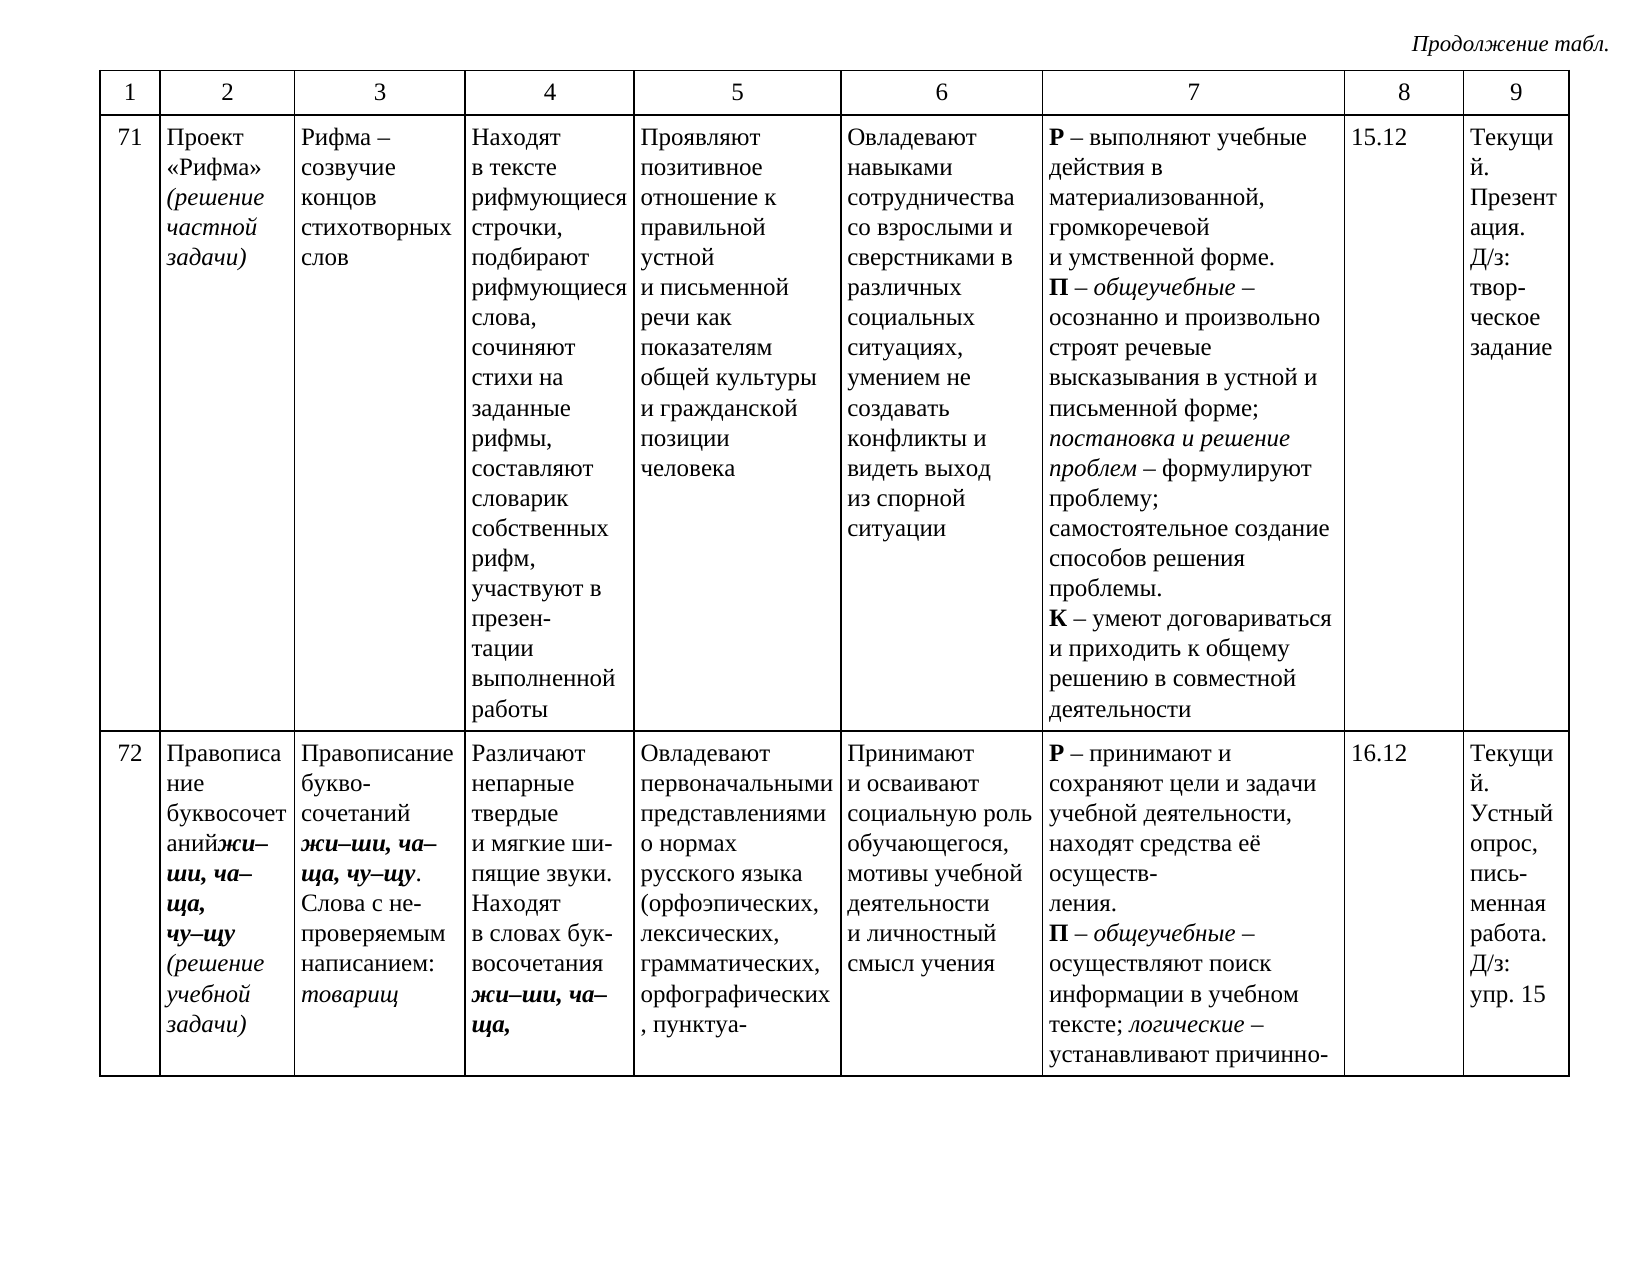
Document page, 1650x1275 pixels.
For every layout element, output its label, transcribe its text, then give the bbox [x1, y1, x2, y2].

text Продолжение табл. [59, 29, 1609, 56]
table_cell Рифма – созвучие концов стихотворных слов [295, 116, 464, 730]
table_cell Различают непарные твердые и мягкие ши-пящие звуки. Находят в словах бук-восочетания жи–ши, ча–ща, [466, 732, 633, 1075]
table_cell 72 [101, 732, 159, 1075]
table_cell Овладевают навыками сотрудничества со взрослыми и сверстниками в различных социальных ситуациях, умением не создавать конфликты и видеть выход из спорной ситуации [842, 116, 1042, 730]
table_cell Овладевают первоначальными представлениями о нормах русского языка (орфоэпических, лексических, грамматических, орфографических, пунктуа- [635, 732, 840, 1075]
table_cell 15.12 [1345, 116, 1463, 730]
table_cell Правописание букво- сочетаний жи–ши, ча–ща, чу–щу. Слова с не-проверяемым написанием: товарищ [295, 732, 464, 1075]
table_header 5 [635, 71, 840, 114]
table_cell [635, 116, 840, 730]
table_header 8 [1345, 71, 1463, 114]
table_header 1 [101, 71, 159, 114]
table_cell Текущий. Презентация. Д/з: твор-ческое задание [1464, 116, 1568, 730]
table_cell 71 [101, 116, 159, 730]
table_cell Р – принимают и сохраняют цели и задачи учебной деятельности, находят средства её осуществ- ления. П – общеучебные – осуществляют поиск информации в учебном тексте; логические – устанавливают причинно- [1043, 732, 1344, 1075]
table_cell Текущий. Устный опрос, пись- менная работа. Д/з: упр. 15 [1464, 732, 1568, 1075]
table_cell Проект «Рифма» (решение частной задачи) [161, 116, 294, 730]
table_header 9 [1464, 71, 1568, 114]
table_header 6 [842, 71, 1042, 114]
table_cell Принимают и осваивают социальную роль обучающегося, мотивы учебной деятельности и личностный смысл учения [842, 732, 1042, 1075]
table_header 4 [466, 71, 633, 114]
table_cell Находят в тексте рифмующиеся строчки, подбирают рифмующиеся слова, сочиняют стихи на заданные рифмы, составляют словарик собственных рифм, участвуют в презен- тации выполненной работы [466, 116, 633, 730]
table_cell Правописание буквосочетанийжи–ши, ча–ща, чу–щу (решение учебной задачи) [161, 732, 294, 1075]
table_header 7 [1043, 71, 1344, 114]
table_header 2 [161, 71, 294, 114]
table_cell 16.12 [1345, 732, 1463, 1075]
table_header 3 [295, 71, 464, 114]
table_cell Р – выполняют учебные действия в материализованной, громкоречевой и умственной форме. П – общеучебные – осознанно и произвольно строят речевые высказывания в устной и письменной форме; постановка и решение проблем – формулируют проблему; самостоятельное создание способов решения проблемы. К – умеют договариваться и приходить к общему решению в совместной деятельности [1043, 116, 1344, 730]
